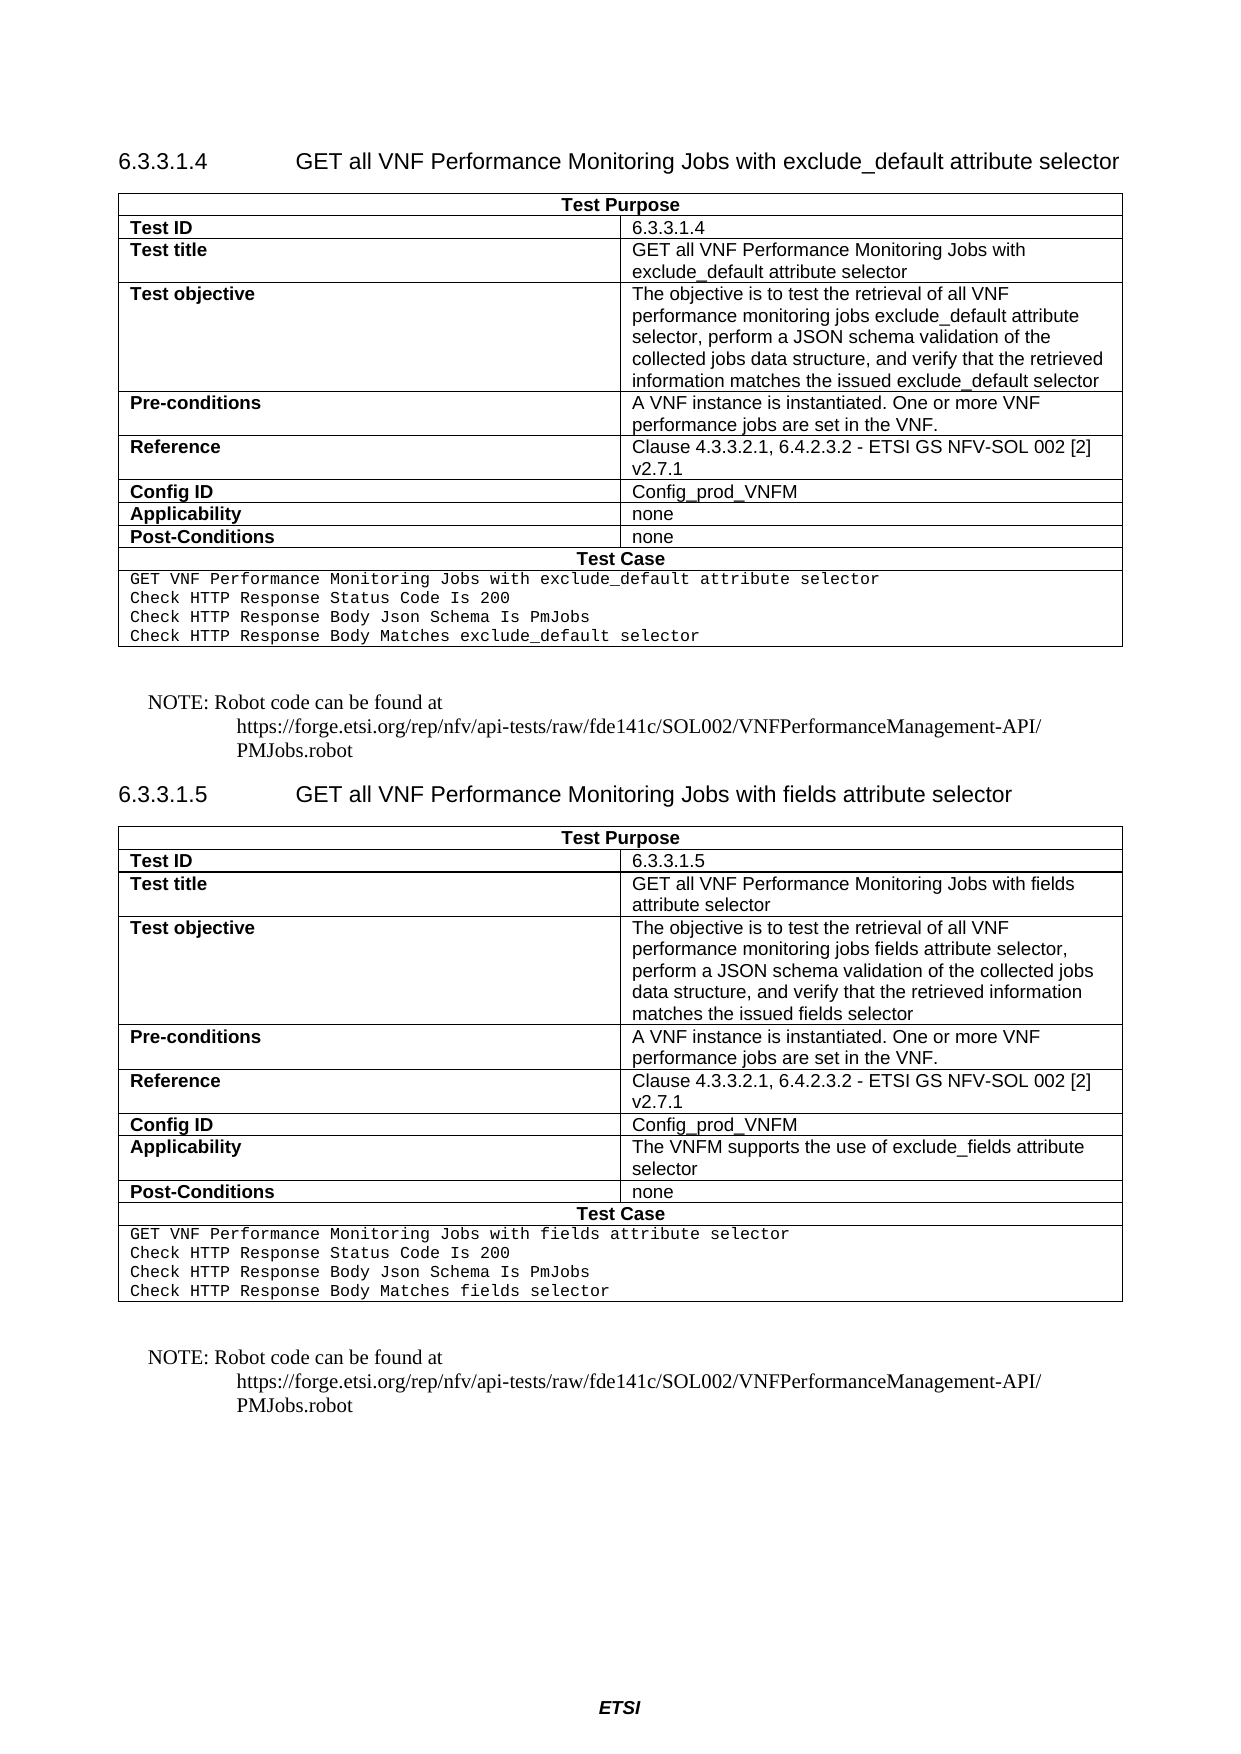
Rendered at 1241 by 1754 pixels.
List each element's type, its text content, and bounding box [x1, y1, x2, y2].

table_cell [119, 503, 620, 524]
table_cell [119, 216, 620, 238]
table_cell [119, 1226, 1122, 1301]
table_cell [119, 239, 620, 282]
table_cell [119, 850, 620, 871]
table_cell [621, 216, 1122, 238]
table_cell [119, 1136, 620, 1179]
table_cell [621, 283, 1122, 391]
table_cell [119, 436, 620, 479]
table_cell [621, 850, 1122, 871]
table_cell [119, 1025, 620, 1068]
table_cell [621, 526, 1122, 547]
text NOTE: Robot code can be found at https://forge.etsi.org/rep/nfv/api-tests/raw/fde141c/SOL002/VNFPerformanceManagement-API/PMJobs.robot [148, 690, 1122, 762]
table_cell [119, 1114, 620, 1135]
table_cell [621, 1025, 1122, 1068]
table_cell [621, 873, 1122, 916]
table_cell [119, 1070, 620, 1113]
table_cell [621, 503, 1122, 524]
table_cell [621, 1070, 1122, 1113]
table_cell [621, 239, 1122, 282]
subtitle 6.3.3.1.5 GET all VNF Performance Monitoring Jobs with fields attribute selector [118, 781, 1122, 807]
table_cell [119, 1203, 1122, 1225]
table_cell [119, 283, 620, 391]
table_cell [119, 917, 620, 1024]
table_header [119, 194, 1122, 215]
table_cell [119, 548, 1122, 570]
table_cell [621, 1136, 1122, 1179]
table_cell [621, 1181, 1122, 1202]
subtitle 6.3.3.1.4 GET all VNF Performance Monitoring Jobs with exclude_default attribute selector [118, 148, 1122, 174]
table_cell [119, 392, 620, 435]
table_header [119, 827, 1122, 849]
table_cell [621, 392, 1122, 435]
text NOTE: Robot code can be found at https://forge.etsi.org/rep/nfv/api-tests/raw/fde141c/SOL002/VNFPerformanceManagement-API/PMJobs.robot [148, 1345, 1122, 1417]
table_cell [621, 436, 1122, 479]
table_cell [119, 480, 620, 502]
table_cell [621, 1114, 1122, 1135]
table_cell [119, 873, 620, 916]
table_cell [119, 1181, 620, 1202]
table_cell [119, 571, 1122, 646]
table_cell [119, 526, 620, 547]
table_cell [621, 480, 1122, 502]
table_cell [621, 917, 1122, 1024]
